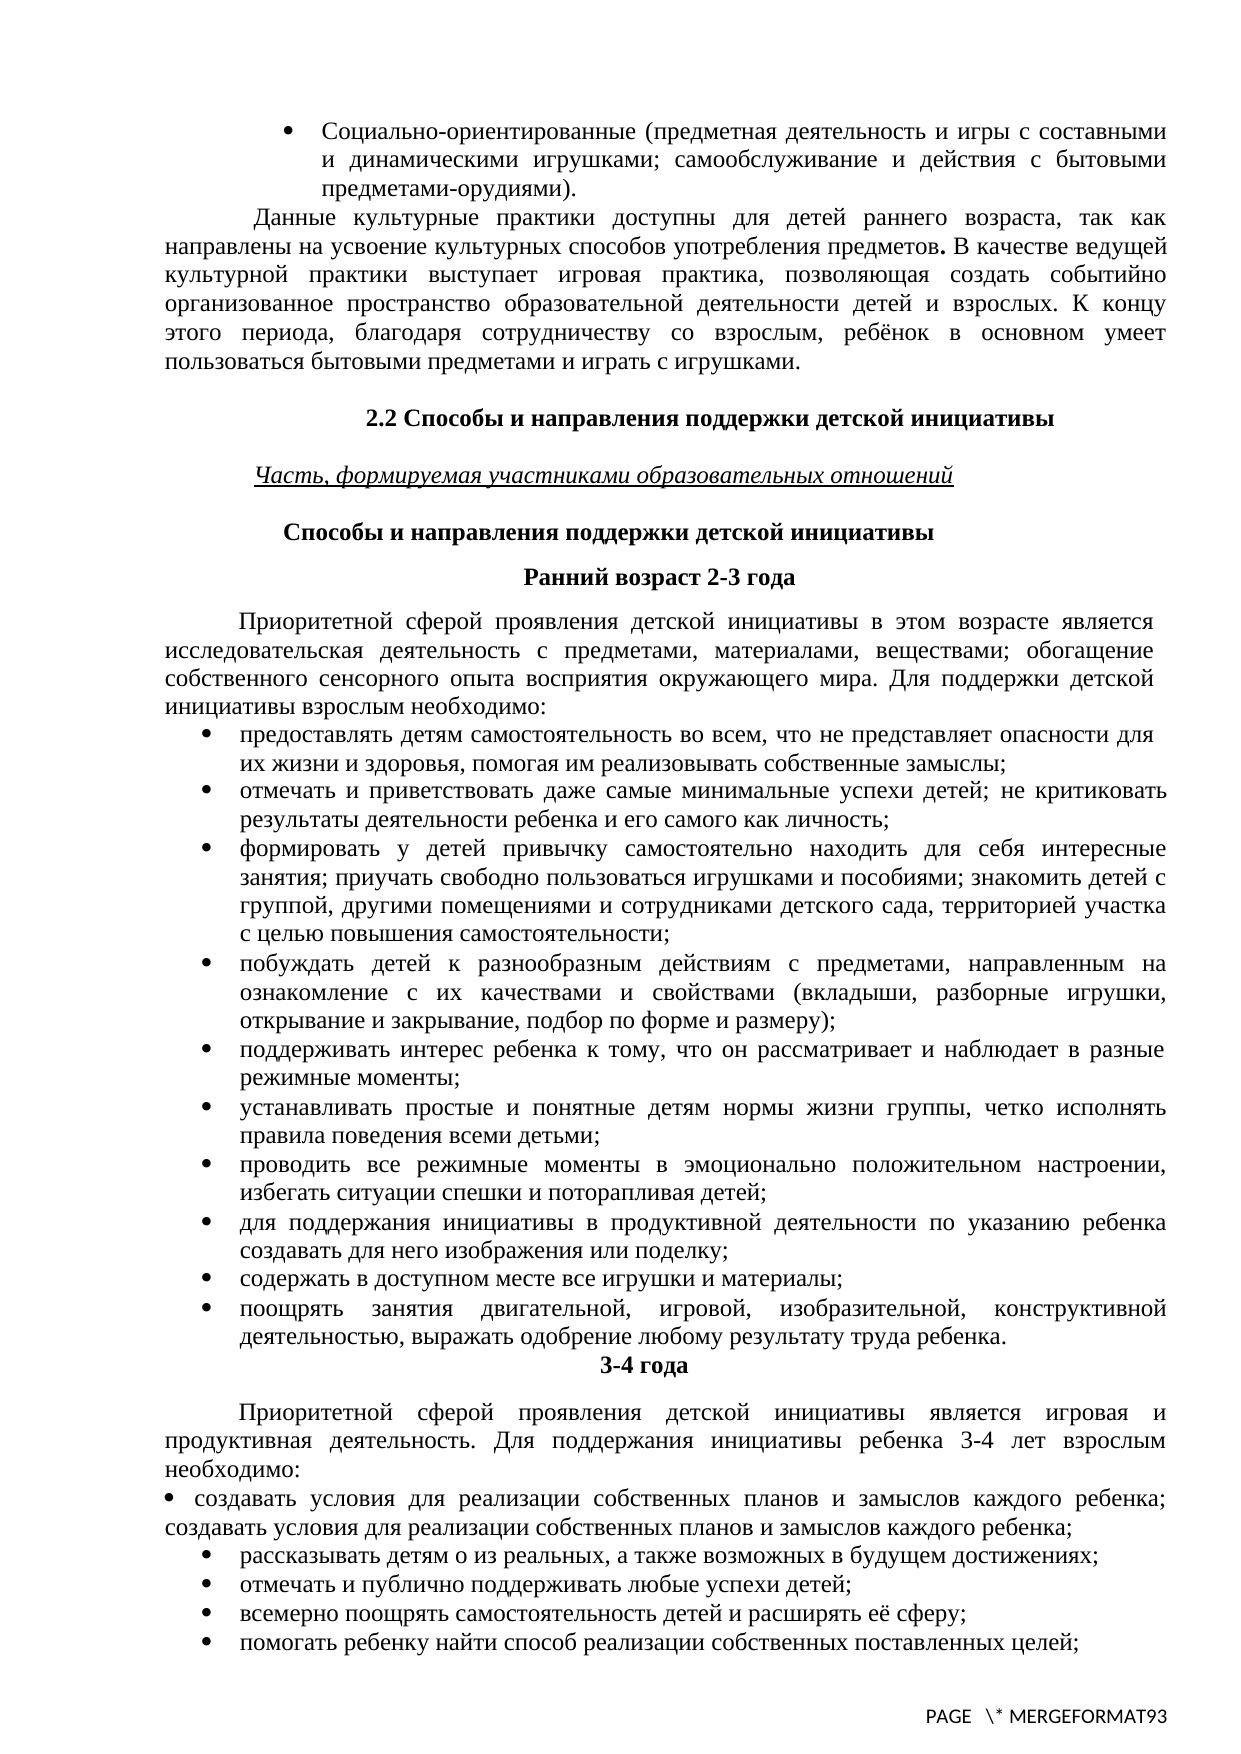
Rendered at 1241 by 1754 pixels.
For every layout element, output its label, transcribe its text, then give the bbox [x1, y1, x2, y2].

list для поддержания инициативы в продуктивной деятельности по указанию ребенка создавать для него изображения или поделку; [202, 1208, 1167, 1263]
list устанавливать простые и понятные детям нормы жизни группы, четко исполнять правила поведения всеми детьми; [202, 1093, 1167, 1149]
text Способы и направления поддержки детской инициативы [164, 518, 1046, 546]
list помогать ребенку найти способ реализации собственных поставленных целей; [202, 1627, 1165, 1656]
list поощрять занятия двигательной, игровой, изобразительной, конструктивной деятельностью, выражать одобрение любому результату труда ребенка. [202, 1294, 1167, 1350]
list поддерживать интерес ребенка к тому, что он рассматривает и наблюдает в разные режимные моменты; [202, 1035, 1165, 1091]
list формировать у детей привычку самостоятельно находить для себя интересные занятия; приучать свободно пользоваться игрушками и пособиями; знакомить детей с группой, другими помещениями и сотрудниками детского сада, территорией участка с целью повышения самостоятельности; [202, 834, 1167, 947]
list Социально-ориентированные (предметная деятельность и игры с составными и динамическими игрушками; самообслуживание и действия с бытовыми предметами-орудиями). [284, 116, 1167, 202]
list Данные культурные практики доступны для детей раннего возраста, так как направлены на усвоение культурных способов употребления предметов. В качестве ведущей культурной практики выступает игровая практика, позволяющая создать событийно организованное пространство образовательной деятельности детей и взрослых. К концу этого периода, благодаря сотрудничеству со взрослым, ребёнок в основном умеет пользоваться бытовыми предметами и играть с игрушками. [164, 202, 1167, 374]
list содержать в доступном месте все игрушки и материалы; [202, 1264, 1167, 1292]
text 2.2 Способы и направления поддержки детской инициативы [164, 403, 1167, 432]
list проводить все режимные моменты в эмоционально положительном настроении, избегать ситуации спешки и поторапливая детей; [202, 1151, 1167, 1206]
list побуждать детей к разнообразным действиям с предметами, направленным на ознакомление с их качествами и свойствами (вкладыши, разборные игрушки, открывание и закрывание, подбор по форме и размеру); [202, 949, 1167, 1034]
list рассказывать детям о из реальных, а также возможных в будущем достижениях; [202, 1541, 1167, 1569]
list всемерно поощрять самостоятельность детей и расширять её сферу; [202, 1598, 1167, 1627]
list отмечать и приветствовать даже самые минимальные успехи детей; не критиковать результаты деятельности ребенка и его самого как личность; [202, 776, 1167, 833]
text Ранний возраст 2-3 года [272, 562, 1046, 591]
list предоставлять детям самостоятельность во всем, что не представляет опасности для их жизни и здоровья, помогая им реализовывать собственные замыслы; [202, 720, 1155, 776]
text 3-4 года [600, 1351, 1167, 1379]
list отмечать и публично поддерживать любые успехи детей; [202, 1569, 1167, 1598]
text Приоритетной сферой проявления детской инициативы в этом возрасте является исследовательская деятельность с предметами, материалами, веществами; обогащение собственного сенсорного опыта восприятия окружающего мира. Для поддержки детской инициативы взрослым необходимо: [164, 607, 1155, 720]
list создавать условия для реализации собственных планов и замыслов каждого ребенка; создавать условия для реализации собственных планов и замыслов каждого ребенка; [164, 1483, 1167, 1541]
text Приоритетной сферой проявления детской инициативы является игровая и продуктивная деятельность. Для поддержания инициативы ребенка 3-4 лет взрослым необходимо: [164, 1397, 1167, 1483]
text Часть, формируемая участниками образовательных отношений [164, 460, 1167, 489]
